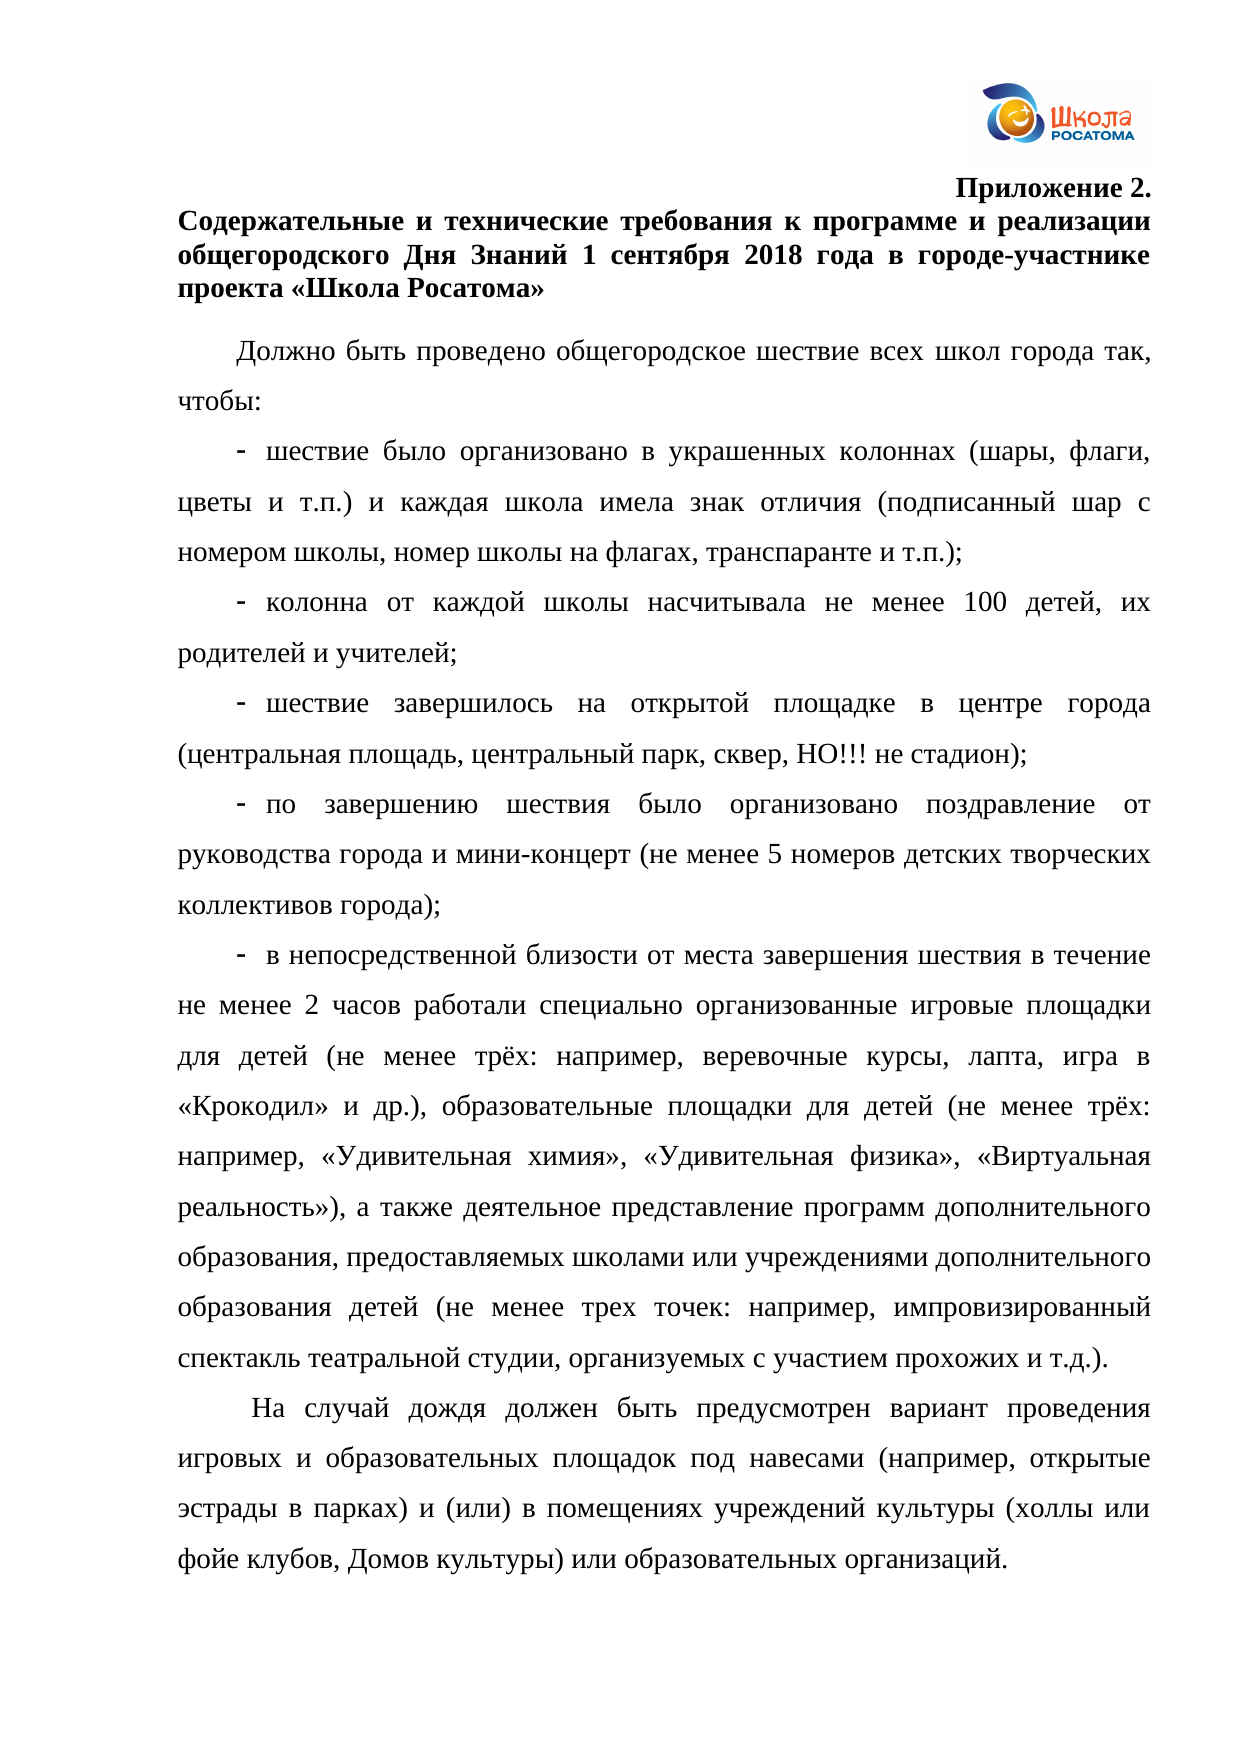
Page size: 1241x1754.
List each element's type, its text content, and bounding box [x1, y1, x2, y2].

list в непосредственной близости от места завершения шествия в течение не менее 2 часов работали специально организованные игровые площадки для детей (не менее трёх: например, веревочные курсы, лапта, игра в «Крокодил» и др.), образовательные площадки для детей (не менее трёх: например, «Удивительная химия», «Удивительная физика», «Виртуальная реальность»), а также деятельное представление программ дополнительного образования, предоставляемых школами или учреждениями дополнительного образования детей (не менее трех точек: например, импровизированный спектакль театральной студии, организуемых с участием прохожих и т.д.). [177, 937, 1152, 1373]
text Приложение 2. [177, 170, 1152, 203]
list по завершению шествия было организовано поздравление от руководства города и мини-концерт (не менее 5 номеров детских творческих коллективов города); [177, 786, 1152, 920]
text Содержательные и технические требования к программе и реализации общегородского Дня Знаний 1 сентября 2018 года в городе-участнике проекта «Школа Росатома» [177, 203, 1152, 304]
picture [967, 73, 1152, 170]
text На случай дождя должен быть предусмотрен вариант проведения игровых и образовательных площадок под навесами (например, открытые эстрады в парках) и (или) в помещениях учреждений культуры (холлы или фойе клубов, Домов культуры) или образовательных организаций. [177, 1390, 1152, 1574]
list колонна от каждой школы насчитывала не менее 100 детей, их родителей и учителей; [177, 584, 1152, 668]
text Должно быть проведено общегородское шествие всех школ города так, чтобы: [177, 333, 1152, 417]
list шествие завершилось на открытой площадке в центре города (центральная площадь, центральный парк, сквер, НО!!! не стадион); [177, 685, 1152, 769]
list шествие было организовано в украшенных колоннах (шары, флаги, цветы и т.п.) и каждая школа имела знак отличия (подписанный шар с номером школы, номер школы на флагах, транспаранте и т.п.); [177, 433, 1152, 568]
